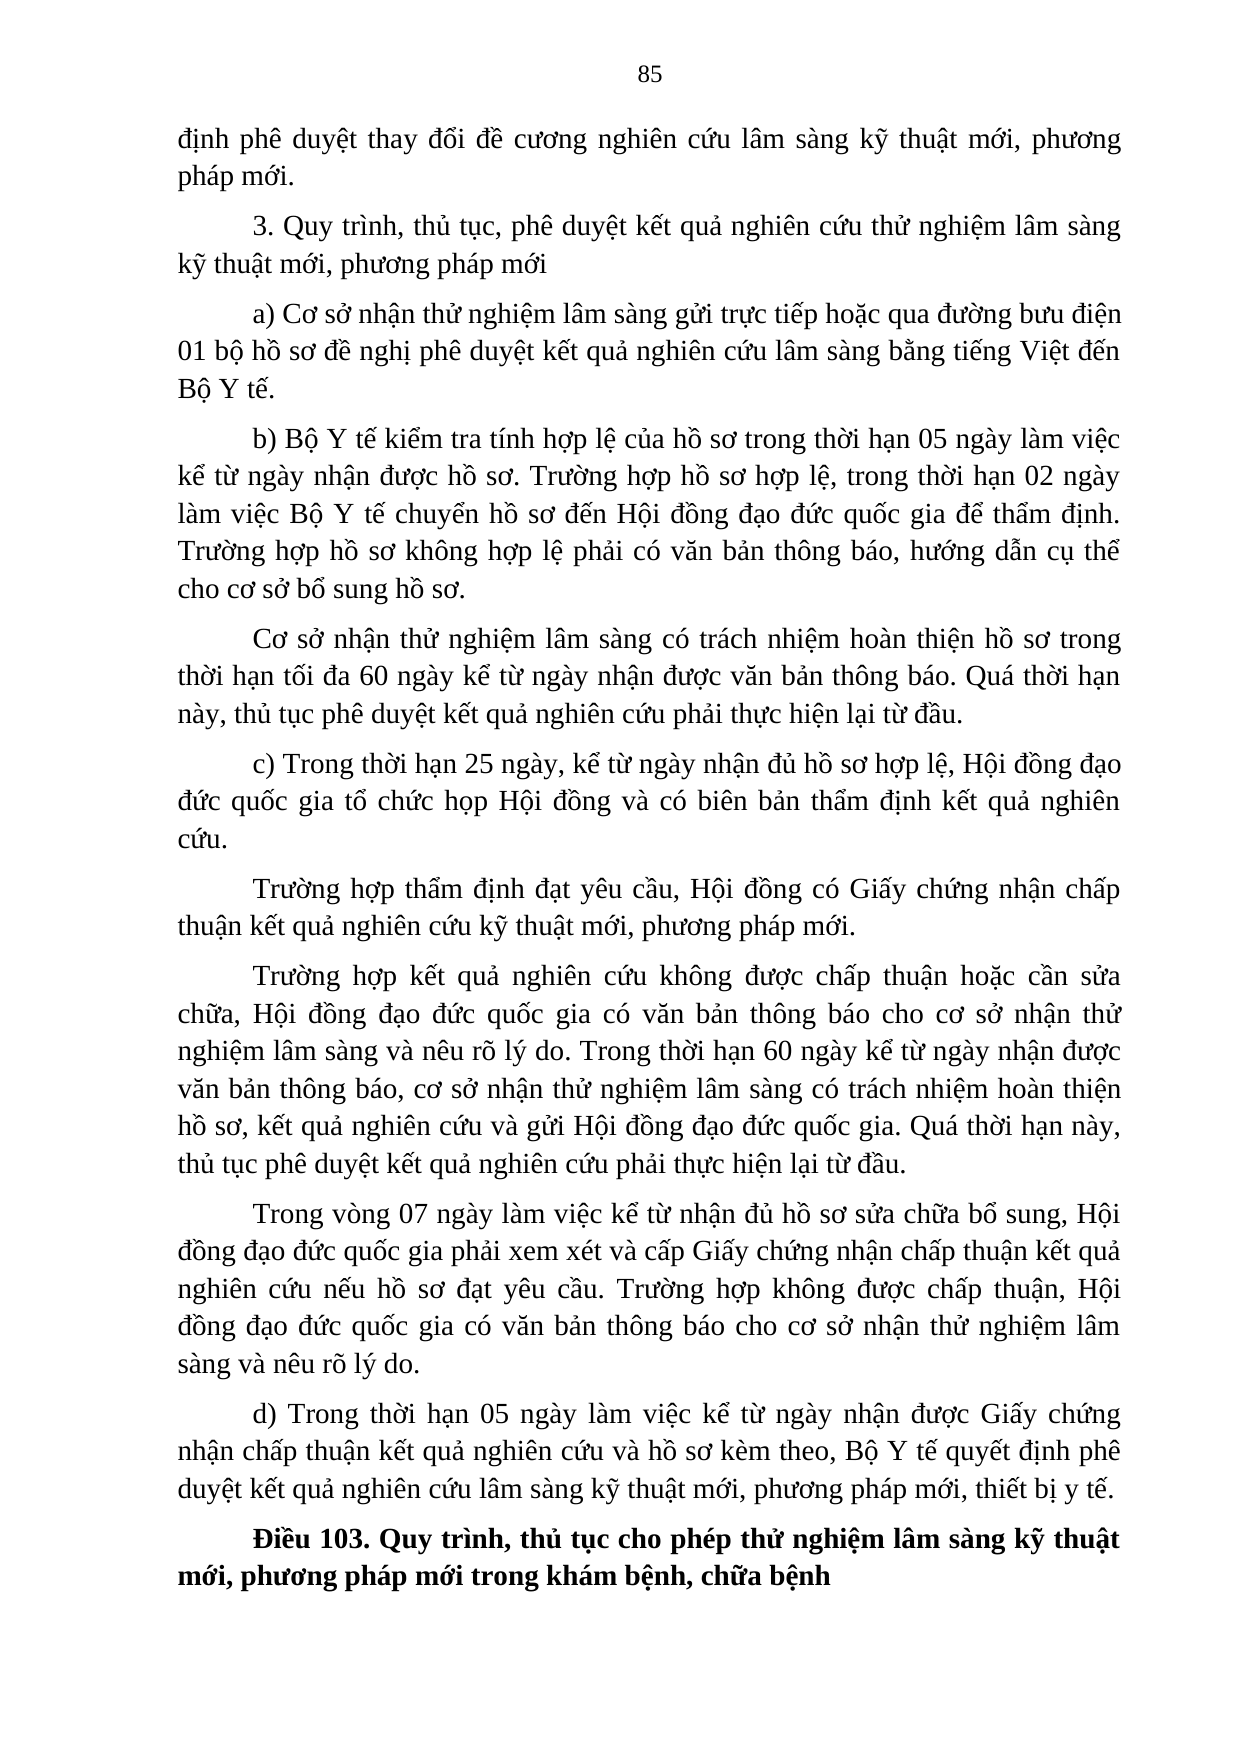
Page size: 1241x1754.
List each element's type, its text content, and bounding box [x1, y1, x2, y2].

text d) Trong thời hạn 05 ngày làm việc kể từ ngày nhận được Giấy chứng nhận chấp thuận kết quả nghiên cứu và hồ sơ kèm theo, Bộ Y tế quyết định phê duyệt kết quả nghiên cứu lâm sàng kỹ thuật mới, phương pháp mới, thiết bị y tế. [177, 1393, 1122, 1506]
text a) Cơ sở nhận thử nghiệm lâm sàng gửi trực tiếp hoặc qua đường bưu điện 01 bộ hồ sơ đề nghị phê duyệt kết quả nghiên cứu lâm sàng bằng tiếng Việt đến Bộ Y tế. [177, 293, 1122, 406]
text Trong vòng 07 ngày làm việc kể từ nhận đủ hồ sơ sửa chữa bổ sung, Hội đồng đạo đức quốc gia phải xem xét và cấp Giấy chứng nhận chấp thuận kết quả nghiên cứu nếu hồ sơ đạt yêu cầu. Trường hợp không được chấp thuận, Hội đồng đạo đức quốc gia có văn bản thông báo cho cơ sở nhận thử nghiệm lâm sàng và nêu rõ lý do. [177, 1193, 1122, 1381]
text Trường hợp thẩm định đạt yêu cầu, Hội đồng có Giấy chứng nhận chấp thuận kết quả nghiên cứu kỹ thuật mới, phương pháp mới. [177, 868, 1122, 943]
text Trường hợp kết quả nghiên cứu không được chấp thuận hoặc cần sửa chữa, Hội đồng đạo đức quốc gia có văn bản thông báo cho cơ sở nhận thử nghiệm lâm sàng và nêu rõ lý do. Trong thời hạn 60 ngày kể từ ngày nhận được văn bản thông báo, cơ sở nhận thử nghiệm lâm sàng có trách nhiệm hoàn thiện hồ sơ, kết quả nghiên cứu và gửi Hội đồng đạo đức quốc gia. Quá thời hạn này, thủ tục phê duyệt kết quả nghiên cứu phải thực hiện lại từ đầu. [177, 956, 1122, 1181]
text Cơ sở nhận thử nghiệm lâm sàng có trách nhiệm hoàn thiện hồ sơ trong thời hạn tối đa 60 ngày kể từ ngày nhận được văn bản thông báo. Quá thời hạn này, thủ tục phê duyệt kết quả nghiên cứu phải thực hiện lại từ đầu. [177, 618, 1122, 731]
text Điều 103. Quy trình, thủ tục cho phép thử nghiệm lâm sàng kỹ thuật mới, phương pháp mới trong khám bệnh, chữa bệnh [177, 1518, 1122, 1593]
text 3. Quy trình, thủ tục, phê duyệt kết quả nghiên cứu thử nghiệm lâm sàng kỹ thuật mới, phương pháp mới [177, 206, 1122, 281]
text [177, 118, 1122, 193]
text c) Trong thời hạn 25 ngày, kể từ ngày nhận đủ hồ sơ hợp lệ, Hội đồng đạo đức quốc gia tổ chức họp Hội đồng và có biên bản thẩm định kết quả nghiên cứu. [177, 743, 1122, 856]
text b) Bộ Y tế kiểm tra tính hợp lệ của hồ sơ trong thời hạn 05 ngày làm việc kể từ ngày nhận được hồ sơ. Trường hợp hồ sơ hợp lệ, trong thời hạn 02 ngày làm việc Bộ Y tế chuyển hồ sơ đến Hội đồng đạo đức quốc gia để thẩm định. Trường hợp hồ sơ không hợp lệ phải có văn bản thông báo, hướng dẫn cụ thể cho cơ sở bổ sung hồ sơ. [177, 418, 1122, 606]
